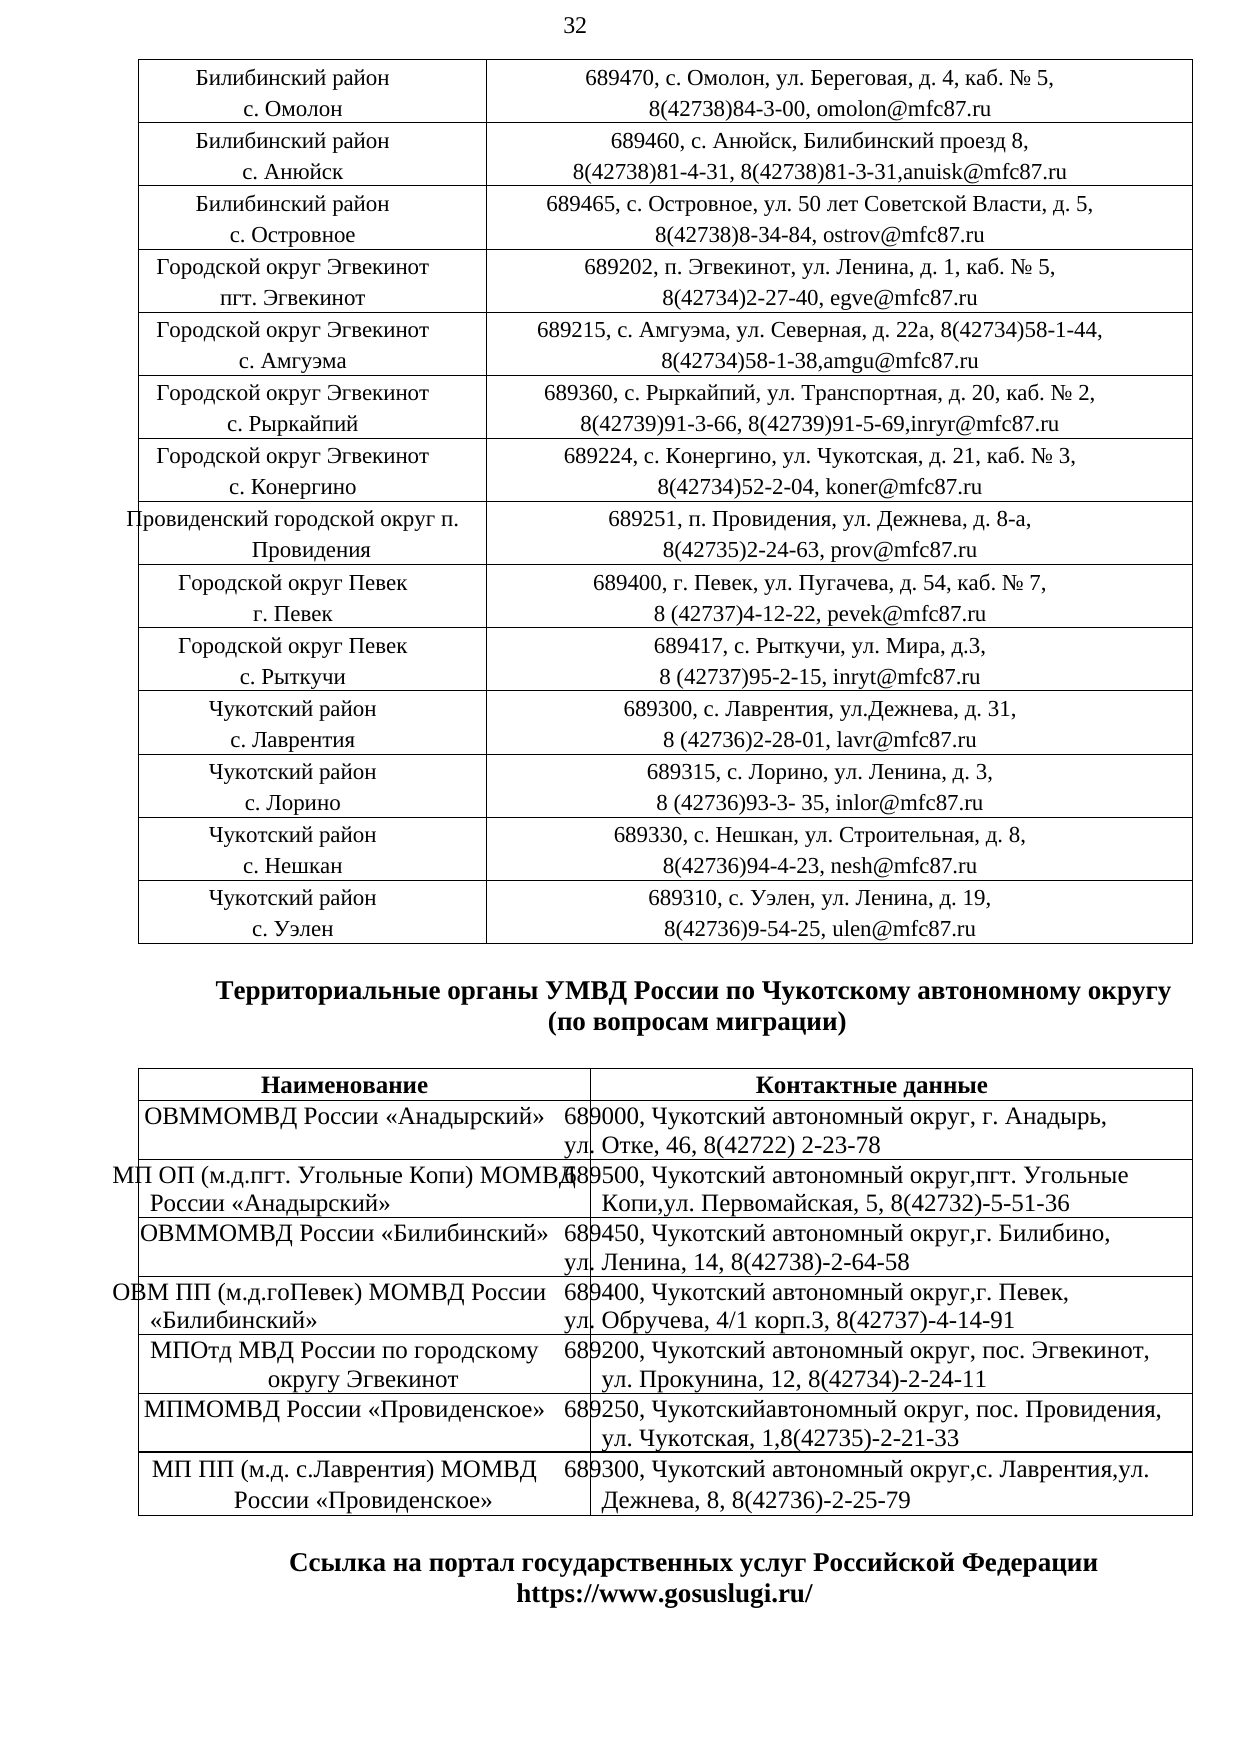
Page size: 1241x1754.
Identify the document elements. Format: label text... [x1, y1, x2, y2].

table_cell 689224, с. Конергино, ул. Чукотская, д. 21, каб. № 3, 8(42734)52-2-04, koner@mfc87.ru [487, 439, 1192, 501]
table_cell 689300, Чукотский автономный округ,с. Лаврентия,ул. Дежнева, 8, 8(42736)-2-25-79 [591, 1453, 1192, 1514]
table_cell МП ОП (м.д.пгт. Угольные Копи) МОМВД России «Анадырский» [139, 1160, 590, 1217]
text Территориальные органы УМВД России по Чукотскому автономному округу [149, 975, 1179, 1006]
table_cell Провиденский городской округ п. Провидения [139, 502, 486, 564]
table_cell 689400, Чукотский автономный округ,г. Певек, ул. Обручева, 4/1 корп.3, 8(42737)-4-14-91 [591, 1277, 1192, 1334]
table_cell 689310, с. Уэлен, ул. Ленина, д. 19, 8(42736)9-54-25, ulen@mfc87.ru [487, 881, 1192, 943]
table_cell МП ПП (м.д. с.Лаврентия) МОМВД России «Провиденское» [139, 1453, 590, 1514]
table_cell Городской округ Эгвекинот с. Конергино [139, 439, 486, 501]
table_cell 689450, Чукотский автономный округ,г. Билибино, ул. Ленина, 14, 8(42738)-2-64-58 [591, 1218, 1192, 1276]
table_cell 689250, Чукотскийавтономный округ, пос. Провидения, ул. Чукотская, 1,8(42735)-2-21-33 [591, 1394, 1192, 1451]
table_cell 689460, с. Анюйск, Билибинский проезд 8, 8(42738)81-4-31, 8(42738)81-3-31,anuisk@mfc87.ru [487, 123, 1192, 185]
table_header Контактные данные [591, 1069, 1192, 1100]
table_cell 689315, с. Лорино, ул. Ленина, д. 3, 8 (42736)93-3- 35, inlor@mfc87.ru [487, 755, 1192, 817]
table_cell ОВМ ПП (м.д.гоПевек) МОМВД России «Билибинский» [139, 1277, 590, 1334]
table_cell 689251, п. Провидения, ул. Дежнева, д. 8-а, 8(42735)2-24-63, prov@mfc87.ru [487, 502, 1192, 564]
table_cell 689465, с. Островное, ул. 50 лет Советской Власти, д. 5, 8(42738)8-34-84, ostrov@mfc87.ru [487, 186, 1192, 248]
table_cell МПМОМВД России «Провиденское» [139, 1394, 590, 1451]
table_cell 689400, г. Певек, ул. Пугачева, д. 54, каб. № 7, 8 (42737)4-12-22, pevek@mfc87.ru [487, 565, 1192, 627]
table_cell Билибинский район с. Анюйск [139, 123, 486, 185]
table_cell МПОтд МВД России по городскому округу Эгвекинот [139, 1335, 590, 1393]
table_cell 689215, с. Амгуэма, ул. Северная, д. 22а, 8(42734)58-1-44, 8(42734)58-1-38,amgu@mfc87.ru [487, 313, 1192, 375]
table_cell 689202, п. Эгвекинот, ул. Ленина, д. 1, каб. № 5, 8(42734)2-27-40, egve@mfc87.ru [487, 250, 1192, 312]
table_cell Городской округ Эгвекинот с. Амгуэма [139, 313, 486, 375]
table_cell 689330, с. Нешкан, ул. Строительная, д. 8, 8(42736)94-4-23, nesh@mfc87.ru [487, 818, 1192, 880]
table_cell ОВММОМВД России «Анадырский» [139, 1101, 590, 1159]
table_cell 689300, с. Лаврентия, ул.Дежнева, д. 31, 8 (42736)2-28-01, lavr@mfc87.ru [487, 691, 1192, 753]
text Ссылка на портал государственных услуг Российской Федерации https://www.gosuslugi.ru/ [149, 1547, 1179, 1609]
table_cell Чукотский район с. Нешкан [139, 818, 486, 880]
table_cell 689000, Чукотский автономный округ, г. Анадырь, ул. Отке, 46, 8(42722) 2-23-78 [591, 1101, 1192, 1159]
table_cell 689470, с. Омолон, ул. Береговая, д. 4, каб. № 5, 8(42738)84-3-00, omolon@mfc87.ru [487, 60, 1192, 122]
table_cell Билибинский район с. Омолон [139, 60, 486, 122]
table_cell Городской округ Эгвекинот с. Рыркайпий [139, 376, 486, 438]
table_cell Чукотский район с. Уэлен [139, 881, 486, 943]
table_cell Городской округ Певек с. Рыткучи [139, 628, 486, 690]
text (по вопросам миграции) [149, 1006, 1179, 1037]
table_cell ОВММОМВД России «Билибинский» [139, 1218, 590, 1276]
table_cell 689200, Чукотский автономный округ, пос. Эгвекинот, ул. Прокунина, 12, 8(42734)-2-24-11 [591, 1335, 1192, 1393]
table_cell 689360, с. Рыркайпий, ул. Транспортная, д. 20, каб. № 2, 8(42739)91-3-66, 8(42739)91-5-69,inryr@mfc87.ru [487, 376, 1192, 438]
table_header Наименование [139, 1069, 590, 1100]
table_cell 689500, Чукотский автономный округ,пгт. Угольные Копи,ул. Первомайская, 5, 8(42732)-5-51-36 [591, 1160, 1192, 1217]
table_cell 689417, с. Рыткучи, ул. Мира, д.3, 8 (42737)95-2-15, inryt@mfc87.ru [487, 628, 1192, 690]
table_cell Чукотский район с. Лорино [139, 755, 486, 817]
table_cell Городской округ Эгвекинот пгт. Эгвекинот [139, 250, 486, 312]
table_cell Чукотский район с. Лаврентия [139, 691, 486, 753]
table_cell Городской округ Певек г. Певек [139, 565, 486, 627]
table_cell Билибинский район с. Островное [139, 186, 486, 248]
